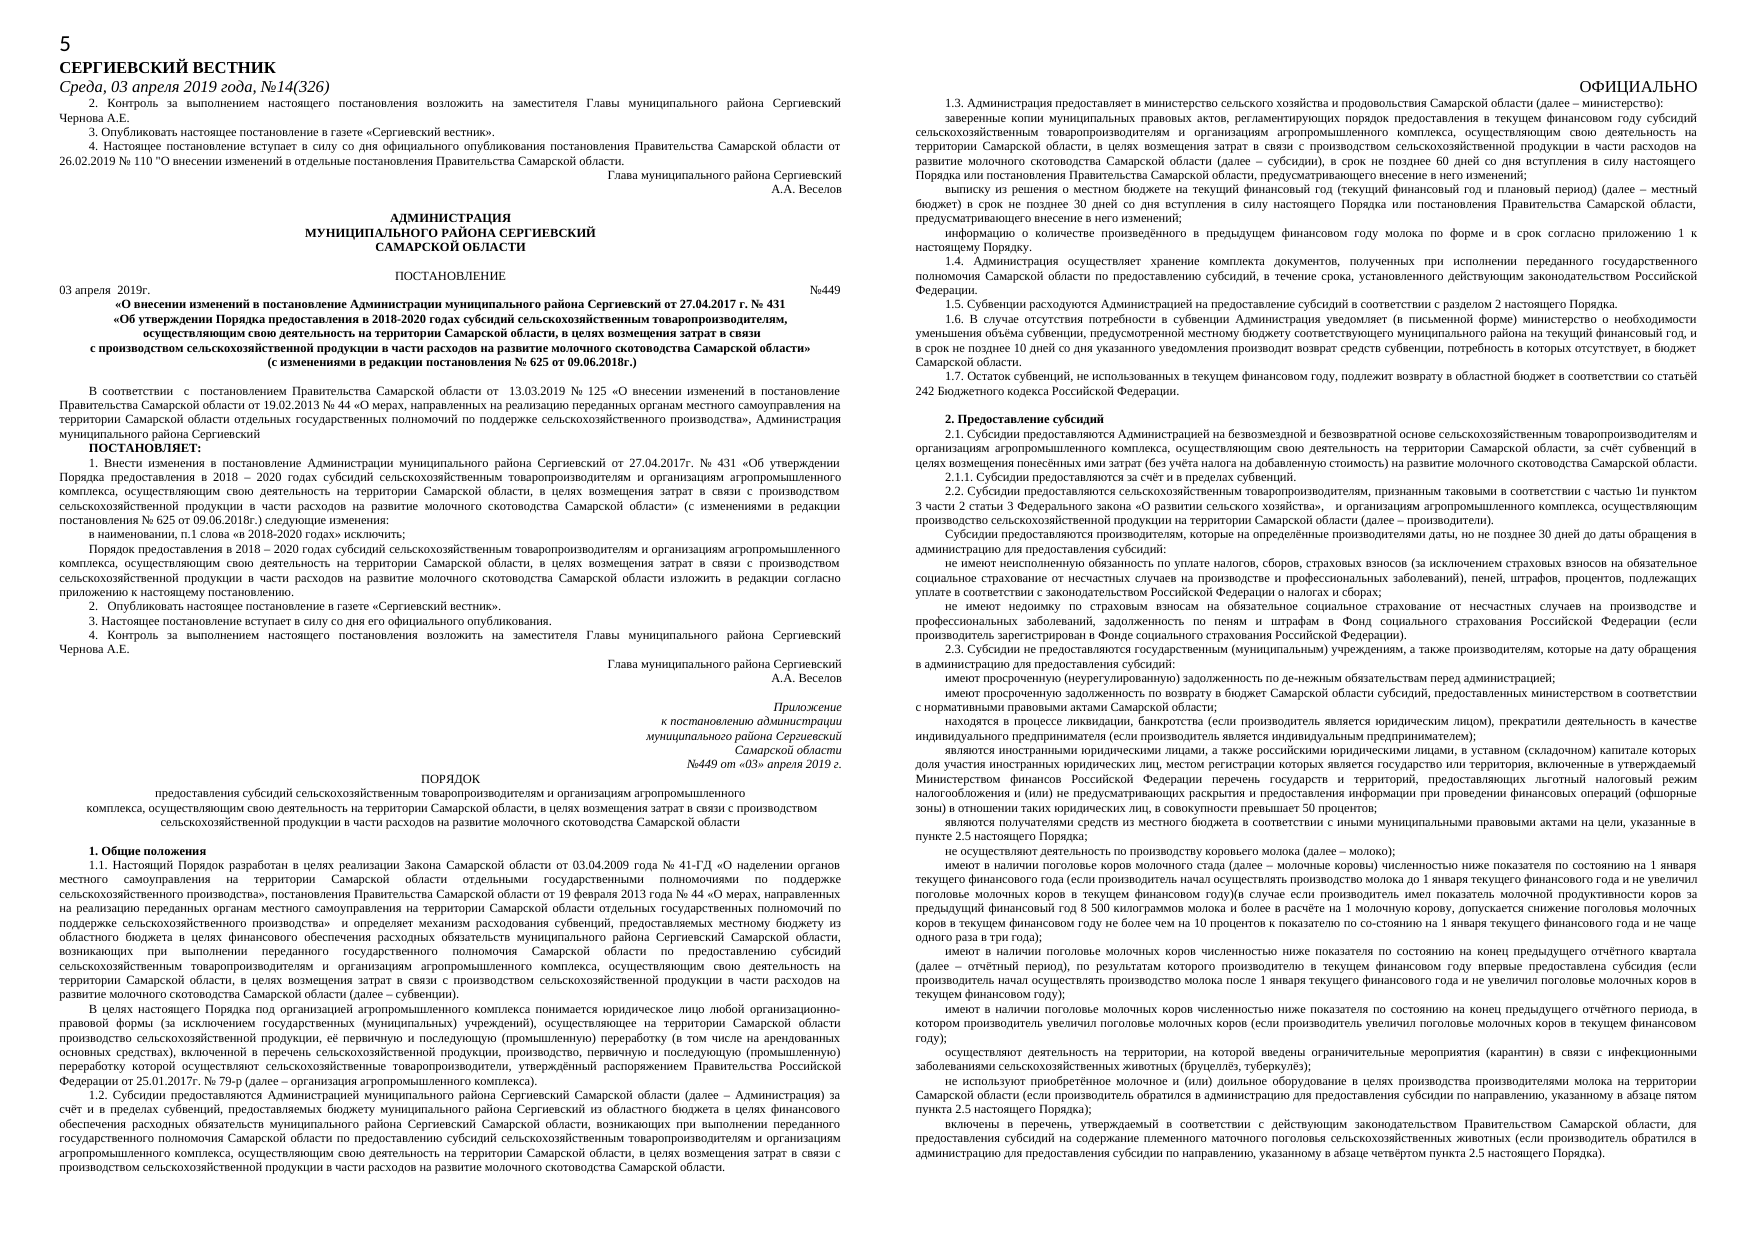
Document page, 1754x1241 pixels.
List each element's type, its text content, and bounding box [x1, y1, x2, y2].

text в наименовании, п.1 слова «в 2018-2020 годах» исключить; [59, 527, 842, 542]
text являются иностранными юридическими лицами, а также российскими юридическими лицами, в уставном (складочном) капитале которых доля участия иностранных юридических лиц, местом регистрации которых является государство или территория, включенные в утверждаемый Министерством финансов Российской Федерации перечень государств и территорий, предоставляющих льготный налоговый режим налогообложения и (или) не предусматривающих раскрытия и предоставления информации при проведении финансовых операций (офшорные зоны) в отношении таких юридических лиц, в совокупности превышает 50 процентов; [915, 743, 1698, 815]
text имеют просроченную задолженность по возврату в бюджет Самарской области субсидий, предоставленных министерством в соответствии с нормативными правовыми актами Самарской области; [915, 685, 1698, 714]
text не используют приобретённое молочное и (или) доильное оборудование в целях производства производителями молока на территории Самарской области (если производитель обратился в администрацию для предоставления субсидии по направлению, указанному в абзаце пятом пункта 2.5 настоящего Порядка); [915, 1073, 1698, 1117]
text 4. Настоящее постановление вступает в силу со дня официального опубликования постановления Правительства Самарской области от 26.02.2019 № 110 "О внесении изменений в отдельные постановления Правительства Самарской области. [59, 139, 842, 168]
text имеют в наличии поголовье коров молочного стада (далее – молочные коровы) численностью ниже показателя по состоянию на 1 января текущего финансового года (если производитель начал осуществлять производство молока до 1 января текущего финансового года и не увеличил поголовье молочных коров в текущем финансовом году)(в случае если производитель имел показатель молочной продуктивности коров за предыдущий финансовый год 8 500 килограммов молока и более в расчёте на 1 молочную корову, допускается снижение поголовья молочных коров в текущем финансовом году не более чем на 10 процентов к показателю по со-стоянию на 1 января текущего финансового года и не чаще одного раза в три года); [915, 858, 1698, 944]
text 1.6. В случае отсутствия потребности в субвенции Администрация уведомляет (в письменной форме) министерство о необходимости уменьшения объёма субвенции, предусмотренной местному бюджету соответствующего муниципального района на текущий финансовый год, и в срок не позднее 10 дней со дня указанного уведомления производит возврат средств субвенции, потребность в которых отсутствует, в бюджет Самарской области. [915, 312, 1698, 369]
text 1.4. Администрация осуществляет хранение комплекта документов, полученных при исполнении переданного государственного полномочия Самарской области по предоставлению субсидий, в течение срока, установленного действующим законодательством Российской Федерации. [915, 254, 1698, 297]
text с производством сельскохозяйственной продукции в части расходов на развитие молочного скотоводства Самарской области» [59, 340, 842, 355]
text Самарской области [59, 743, 842, 757]
text осуществляющим свою деятельность на территории Самарской области, в целях возмещения затрат в связи [59, 326, 842, 340]
text комплекса, осуществляющим свою деятельность на территории Самарской области, в целях возмещения затрат в связи с производством сельскохозяйственной продукции в части расходов на развитие молочного скотоводства Самарской области [59, 800, 842, 829]
text Порядок предоставления в 2018 – 2020 годах субсидий сельскохозяйственным товаропроизводителям и организациям агропромышленного комплекса, осуществляющим свою деятельность на территории Самарской области, в целях возмещения затрат в связи с производством сельскохозяйственной продукции в части расходов на развитие молочного скотоводства Самарской области изложить в редакции согласно приложению к настоящему постановлению. [59, 542, 842, 599]
text 1.1. Настоящий Порядок разработан в целях реализации Закона Самарской области от 03.04.2009 года № 41-ГД «О наделении органов местного самоуправления на территории Самарской области отдельными государственными полномочиями по поддержке сельскохозяйственного производства», постановления Правительства Самарской области от 19 февраля 2013 года № 44 «О мерах, направленных на реализацию переданных органам местного самоуправления на территории Самарской области отдельных государственных полномочий по поддержке сельскохозяйственного производства» и определяет механизм расходования субвенций, предоставляемых местному бюджету из областного бюджета в целях финансового обеспечения расходных обязательств муниципального района Сергиевский Самарской области, возникающих при выполнении переданного государственного полномочия Самарской области по предоставлению субсидий сельскохозяйственным товаропроизводителям и организациям агропромышленного комплекса, осуществляющим свою деятельность на территории Самарской области, в целях возмещения затрат в связи с производством сельскохозяйственной продукции в части расходов на развитие молочного скотоводства Самарской области (далее – субвенции). [59, 858, 842, 1002]
text «Об утверждении Порядка предоставления в 2018-2020 годах субсидий сельскохозяйственным товаропроизводителям, [59, 312, 842, 326]
text включены в перечень, утверждаемый в соответствии с действующим законодательством Правительством Самарской области, для предоставления субсидий на содержание племенного маточного поголовья сельскохозяйственных животных (если производитель обратился в администрацию для предоставления субсидии по направлению, указанному в абзаце четвёртом пункта 2.5 настоящего Порядка). [915, 1117, 1698, 1160]
text имеют в наличии поголовье молочных коров численностью ниже показателя по состоянию на конец предыдущего отчётного периода, в котором производитель увеличил поголовье молочных коров (если производитель увеличил поголовье молочных коров в текущем финансовом году); [915, 1002, 1698, 1045]
text 03 апреля 2019г. №449 [59, 283, 842, 297]
text 2.1. Субсидии предоставляются Администрацией на безвозмездной и безвозвратной основе сельскохозяйственным товаропроизводителям и организациям агропромышленного комплекса, осуществляющим свою деятельность на территории Самарской области, за счёт субвенций в целях возмещения понесённых ими затрат (без учёта налога на добавленную стоимость) на развитие молочного скотоводства Самарской области. [915, 427, 1698, 470]
text А.А. Веселов [59, 671, 842, 685]
text (с изменениями в редакции постановления № 625 от 09.06.2018г.) [59, 355, 842, 369]
text 1. Внести изменения в постановление Администрации муниципального района Сергиевский от 27.04.2017г. № 431 «Об утверждении Порядка предоставления в 2018 – 2020 годах субсидий сельскохозяйственным товаропроизводителям и организациям агропромышленного комплекса, осуществляющим свою деятельность на территории Самарской области, в целях возмещения затрат в связи с производством сельскохозяйственной продукции в части расходов на развитие молочного скотоводства Самарской области» (с изменениями в редакции постановления № 625 от 09.06.2018г.) следующие изменения: [59, 455, 842, 527]
text 1. Общие положения [59, 843, 842, 858]
text АДМИНИСТРАЦИЯ [59, 211, 842, 225]
text 1.2. Субсидии предоставляются Администрацией муниципального района Сергиевский Самарской области (далее – Администрация) за счёт и в пределах субвенций, предоставляемых бюджету муниципального района Сергиевский из областного бюджета в целях финансового обеспечения расходных обязательств муниципального района Сергиевский Самарской области, возникающих при выполнении переданного государственного полномочия Самарской области по предоставлению субсидий сельскохозяйственным товаропроизводителям и организациям агропромышленного комплекса, осуществляющим свою деятельность на территории Самарской области, в целях возмещения затрат в связи с производством сельскохозяйственной продукции в части расходов на развитие молочного скотоводства Самарской области. [59, 1088, 842, 1174]
text 3. Опубликовать настоящее постановление в газете «Сергиевский вестник». [59, 125, 842, 139]
text 4. Контроль за выполнением настоящего постановления возложить на заместителя Главы муниципального района Сергиевский Чернова А.Е. [59, 628, 842, 657]
text выписку из решения о местном бюджете на текущий финансовый год (текущий финансовый год и плановый период) (далее – местный бюджет) в срок не позднее 30 дней со дня вступления в силу настоящего Порядка или постановления Правительства Самарской области, предусматривающего внесение в него изменений; [915, 182, 1698, 225]
text «О внесении изменений в постановление Администрации муниципального района Сергиевский от 27.04.2017 г. № 431 [59, 297, 842, 312]
text ПОСТАНОВЛЕНИЕ [59, 268, 842, 283]
text являются получателями средств из местного бюджета в соответствии с иными муниципальными правовыми актами на цели, указанные в пункте 2.5 настоящего Порядка; [915, 815, 1698, 843]
text МУНИЦИПАЛЬНОГО РАЙОНА СЕРГИЕВСКИЙ [59, 225, 842, 240]
text Приложение [59, 700, 842, 714]
text имеют просроченную (неурегулированную) задолженность по де-нежным обязательствам перед администрацией; [915, 671, 1698, 685]
text А.А. Веселов [59, 182, 842, 197]
text 1.5. Субвенции расходуются Администрацией на предоставление субсидий в соответствии с разделом 2 настоящего Порядка. [915, 297, 1698, 312]
text имеют в наличии поголовье молочных коров численностью ниже показателя по состоянию на конец предыдущего отчётного квартала (далее – отчётный период), по результатам которого производителю в текущем финансовом году впервые предоставлена субсидия (если производитель начал осуществлять производство молока после 1 января текущего финансового года и не увеличил поголовье молочных коров в текущем финансовом году); [915, 944, 1698, 1002]
text предоставления субсидий сельскохозяйственным товаропроизводителям и организациям агропромышленного [59, 786, 842, 800]
text не имеют недоимку по страховым взносам на обязательное социальное страхование от несчастных случаев на производстве и профессиональных заболеваний, задолженность по пеням и штрафам в Фонд социального страхования Российской Федерации (если производитель зарегистрирован в Фонде социального страхования Российской Федерации). [915, 599, 1698, 642]
text ПОРЯДОК [59, 772, 842, 786]
text 1.3. Администрация предоставляет в министерство сельского хозяйства и продовольствия Самарской области (далее – министерство): [915, 96, 1698, 110]
text 2. Опубликовать настоящее постановление в газете «Сергиевский вестник». [59, 599, 842, 613]
text 2.2. Субсидии предоставляются сельскохозяйственным товаропроизводителям, признанным таковыми в соответствии с частью 1и пунктом 3 части 2 статьи 3 Федерального закона «О развитии сельского хозяйства», и организациям агропромышленного комплекса, осуществляющим производство сельскохозяйственной продукции на территории Самарской области (далее – производители). [915, 484, 1698, 527]
text Глава муниципального района Сергиевский [59, 657, 842, 671]
text к постановлению администрации [59, 714, 842, 728]
text 2.3. Субсидии не предоставляются государственным (муниципальным) учреждениям, а также производителям, которые на дату обращения в администрацию для предоставления субсидий: [915, 642, 1698, 671]
text муниципального района Сергиевский [59, 728, 842, 743]
text 2. Предоставление субсидий [915, 412, 1698, 427]
text 2. Контроль за выполнением настоящего постановления возложить на заместителя Главы муниципального района Сергиевский Чернова А.Е. [59, 96, 842, 125]
text 2.1.1. Субсидии предоставляются за счёт и в пределах субвенций. [915, 470, 1698, 484]
text не осуществляют деятельность по производству коровьего молока (далее – молоко); [915, 843, 1698, 858]
text информацию о количестве произведённого в предыдущем финансовом году молока по форме и в срок согласно приложению 1 к настоящему Порядку. [915, 225, 1698, 254]
text находятся в процессе ликвидации, банкротства (если производитель является юридическим лицом), прекратили деятельность в качестве индивидуального предпринимателя (если производитель является индивидуальным предпринимателем); [915, 714, 1698, 743]
text САМАРСКОЙ ОБЛАСТИ [59, 240, 842, 254]
text 3. Настоящее постановление вступает в силу со дня его официального опубликования. [59, 613, 842, 628]
text осуществляют деятельность на территории, на которой введены ограничительные мероприятия (карантин) в связи с инфекционными заболеваниями сельскохозяйственных животных (бруцеллёз, туберкулёз); [915, 1045, 1698, 1073]
text В соответствии с постановлением Правительства Самарской области от 13.03.2019 № 125 «О внесении изменений в постановление Правительства Самарской области от 19.02.2013 № 44 «О мерах, направленных на реализацию переданных органам местного самоуправления на территории Самарской области отдельных государственных полномочий по поддержке сельскохозяйственного производства», Администрация муниципального района Сергиевский [59, 383, 842, 441]
text В целях настоящего Порядка под организацией агропромышленного комплекса понимается юридическое лицо любой организационно-правовой формы (за исключением государственных (муниципальных) учреждений), осуществляющее на территории Самарской области производство сельскохозяйственной продукции, её первичную и последующую (промышленную) переработку (в том числе на арендованных основных средствах), включенной в перечень сельскохозяйственной продукции, производство, первичную и последующую (промышленную) переработку которой осуществляют сельскохозяйственные товаропроизводители, утверждённый распоряжением Правительства Российской Федерации от 25.01.2017г. № 79-р (далее – организация агропромышленного комплекса). [59, 1002, 842, 1088]
text №449 от «03» апреля 2019 г. [59, 757, 842, 772]
text ПОСТАНОВЛЯЕТ: [59, 441, 842, 455]
text заверенные копии муниципальных правовых актов, регламентирующих порядок предоставления в текущем финансовом году субсидий сельскохозяйственным товаропроизводителям и организациям агропромышленного комплекса, осуществляющим свою деятельность на территории Самарской области, в целях возмещения затрат в связи с производством сельскохозяйственной продукции в части расходов на развитие молочного скотоводства Самарской области (далее – субсидии), в срок не позднее 60 дней со дня вступления в силу настоящего Порядка или постановления Правительства Самарской области, предусматривающего внесение в него изменений; [915, 110, 1698, 182]
text 1.7. Остаток субвенций, не использованных в текущем финансовом году, подлежит возврату в областной бюджет в соответствии со статьёй 242 Бюджетного кодекса Российской Федерации. [915, 369, 1698, 398]
text Субсидии предоставляются производителям, которые на определённые производителями даты, но не позднее 30 дней до даты обращения в администрацию для предоставления субсидий: [915, 527, 1698, 556]
text Глава муниципального района Сергиевский [59, 168, 842, 182]
text не имеют неисполненную обязанность по уплате налогов, сборов, страховых взносов (за исключением страховых взносов на обязательное социальное страхование от несчастных случаев на производстве и профессиональных заболеваний), пеней, штрафов, процентов, подлежащих уплате в соответствии с законодательством Российской Федерации о налогах и сборах; [915, 556, 1698, 599]
